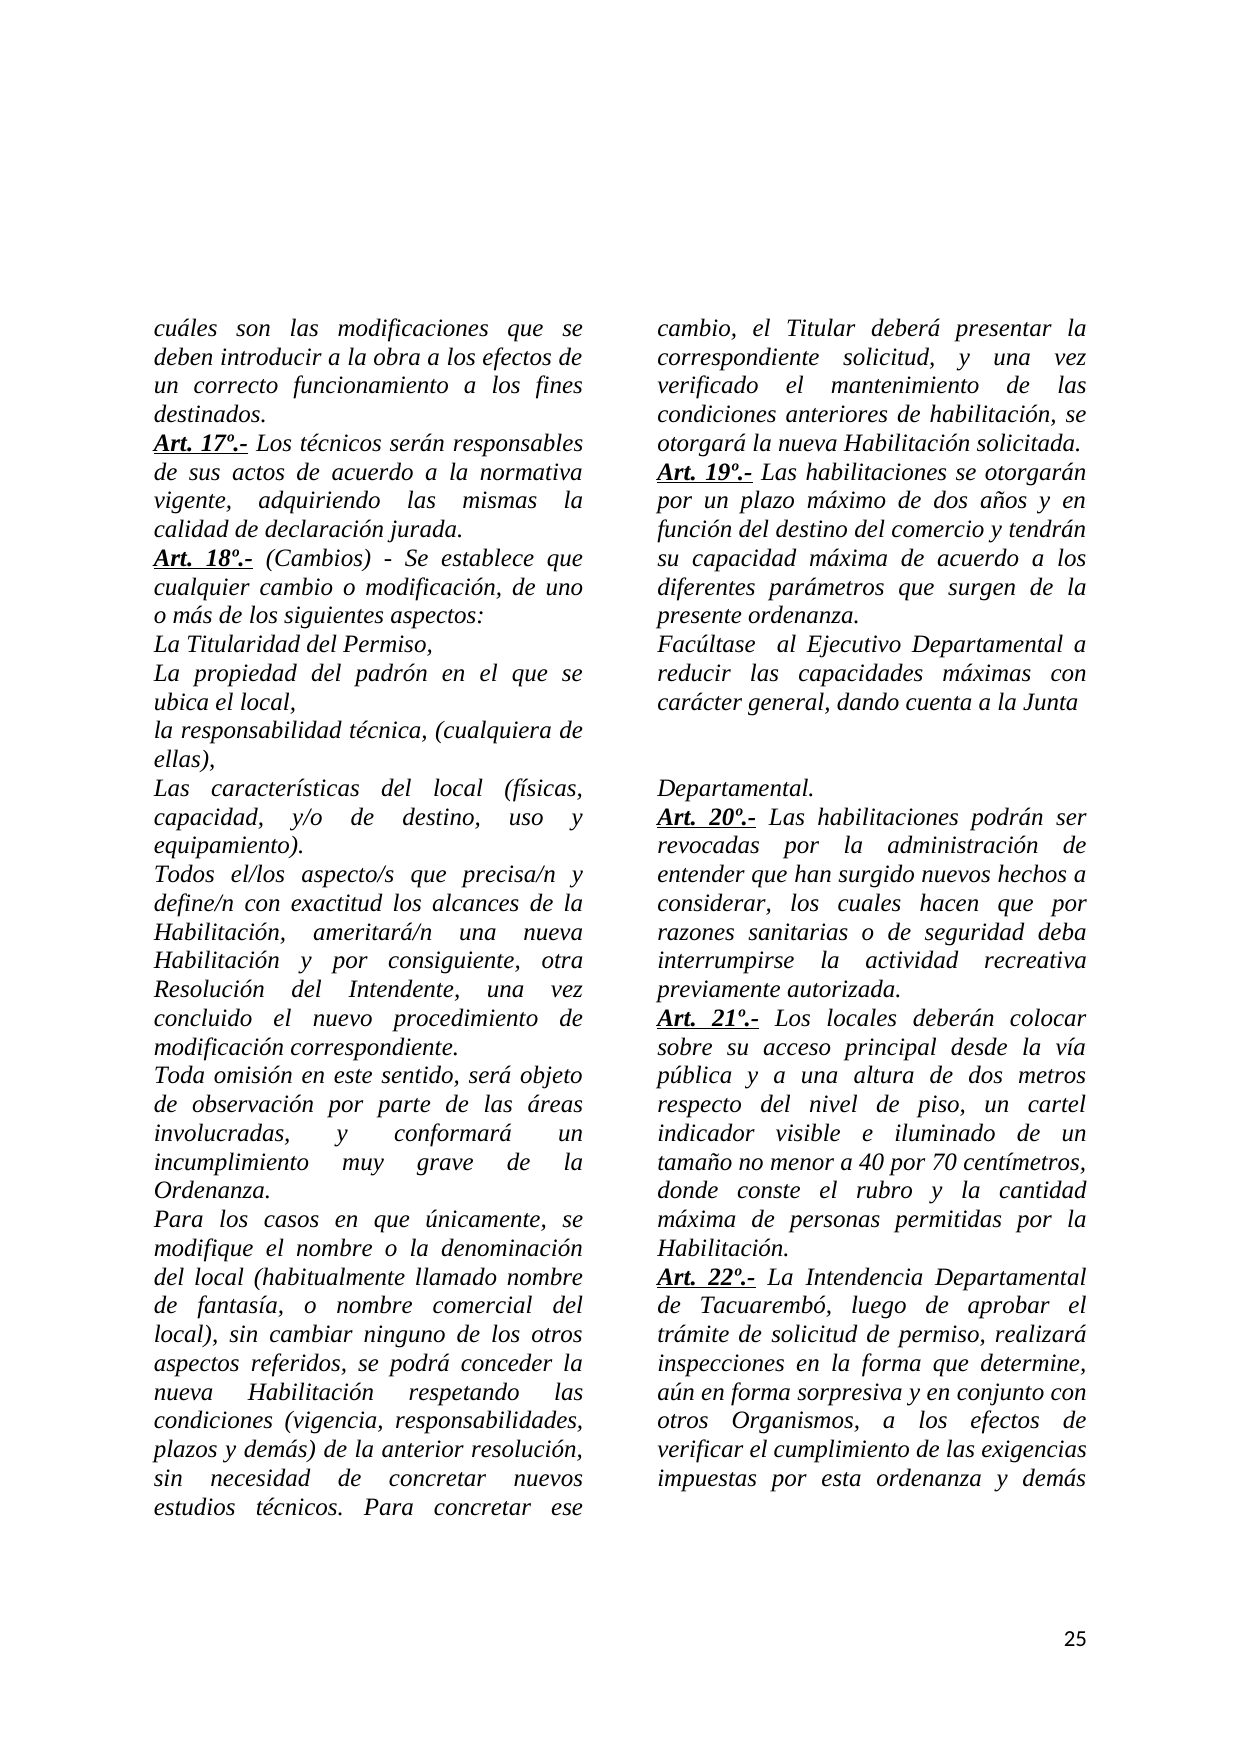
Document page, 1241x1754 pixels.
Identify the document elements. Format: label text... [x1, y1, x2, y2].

text Para los casos en que únicamente, se modifique el nombre o la denominación del local (habitualmente llamado nombre de fantasía, o nombre comercial del local), sin cambiar ninguno de los otros aspectos referidos, se podrá conceder la nueva Habilitación respetando las condiciones (vigencia, responsabilidades, plazos y demás) de la anterior resolución, sin necesidad de concretar nuevos estudios técnicos. Para concretar ese cambio, el Titular deberá presentar la correspondiente solicitud, y una vez verificado el mantenimiento de las condiciones anteriores de habilitación, se otorgará la nueva Habilitación solicitada. [153, 1204, 583, 1521]
text Toda omisión en este sentido, será objeto de observación por parte de las áreas involucradas, y conformará un incumplimiento muy grave de la Ordenanza. [153, 1061, 583, 1204]
text Todos el/los aspecto/s que precisa/n y define/n con exactitud los alcances de la Habilitación, ameritará/n una nueva Habilitación y por consiguiente, otra Resolución del Intendente, una vez concluido el nuevo procedimiento de modificación correspondiente. [153, 859, 583, 1061]
text Art. 17º.- Los técnicos serán responsables de sus actos de acuerdo a la normativa vigente, adquiriendo las mismas la calidad de declaración jurada. [153, 428, 583, 543]
text La propiedad del padrón en el que se ubica el local, [153, 658, 583, 716]
text La Titularidad del Permiso, [153, 629, 583, 658]
text Las características del local (físicas, capacidad, y/o de destino, uso y equipamiento). [153, 773, 583, 859]
text Departamental. [657, 773, 1087, 802]
text Para los casos en que únicamente, se modifique el nombre o la denominación del local (habitualmente llamado nombre de fantasía, o nombre comercial del local), sin cambiar ninguno de los otros aspectos referidos, se podrá conceder la nueva Habilitación respetando las condiciones (vigencia, responsabilidades, plazos y demás) de la anterior resolución, sin necesidad de concretar nuevos estudios técnicos. Para concretar ese cambio, el Titular deberá presentar la correspondiente solicitud, y una vez verificado el mantenimiento de las condiciones anteriores de habilitación, se otorgará la nueva Habilitación solicitada. [657, 313, 1087, 457]
text Art. 20º.- Las habilitaciones podrán ser revocadas por la administración de entender que han surgido nuevos hechos a considerar, los cuales hacen que por razones sanitarias o de seguridad deba interrumpirse la actividad recreativa previamente autorizada. [657, 802, 1087, 1003]
text Facúltase al Ejecutivo Departamental a reducir las capacidades máximas con carácter general, dando cuenta a la Junta [657, 629, 1087, 716]
text Art. 18º.- (Cambios) - Se establece que cualquier cambio o modificación, de uno o más de los siguientes aspectos: [153, 543, 583, 629]
text Art. 21º.- Los locales deberán colocar sobre su acceso principal desde la vía pública y a una altura de dos metros respecto del nivel de piso, un cartel indicador visible e iluminado de un tamaño no menor a 40 por 70 centímetros, donde conste el rubro y la cantidad máxima de personas permitidas por la Habilitación. [657, 1003, 1087, 1262]
text Art. 19º.- Las habilitaciones se otorgarán por un plazo máximo de dos años y en función del destino del comercio y tendrán su capacidad máxima de acuerdo a los diferentes parámetros que surgen de la presente ordenanza. [657, 457, 1087, 629]
text la responsabilidad técnica, (cualquiera de ellas), [153, 716, 583, 773]
